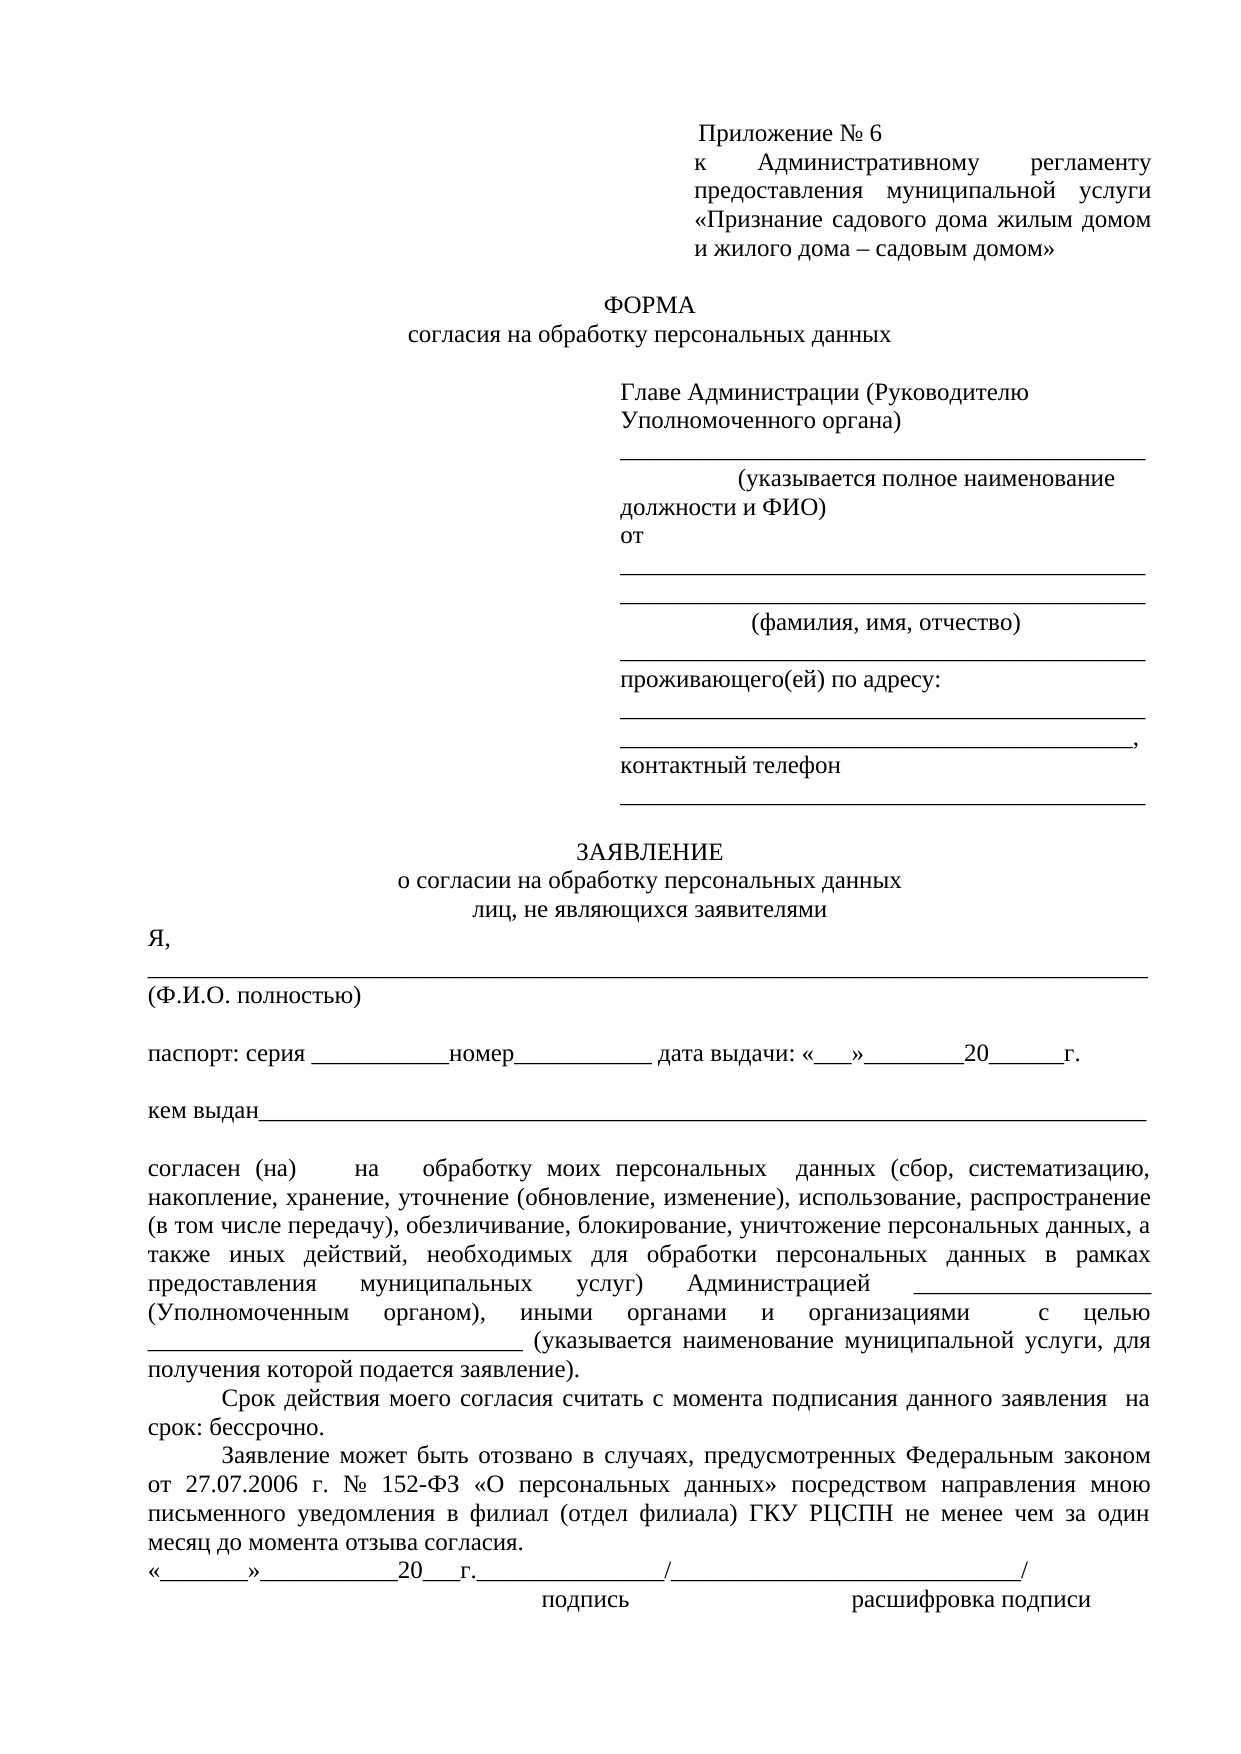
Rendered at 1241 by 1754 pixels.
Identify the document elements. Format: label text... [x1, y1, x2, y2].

text Приложение № 6 [679, 118, 1152, 147]
text о согласии на обработку персональных данных [148, 866, 1152, 894]
text __________________________________________ [620, 636, 1152, 664]
text паспорт: серия ___________номер___________ дата выдачи: «___»________20______г. [148, 1038, 1152, 1067]
text кем выдан_______________________________________________________________________ [148, 1096, 1152, 1124]
text «_______»___________20___г._______________/____________________________/ [148, 1556, 1152, 1584]
text ___________________________________________________________________________________, [620, 693, 1152, 751]
text (указывается полное наименование должности и ФИО) [620, 463, 1152, 521]
text (фамилия, имя, отчество) [620, 607, 1152, 636]
text ЗАЯВЛЕНИЕ [148, 837, 1152, 866]
text проживающего(ей) по адресу: [620, 664, 1152, 693]
text контактный телефон __________________________________________ [620, 751, 1152, 808]
text лиц, не являющихся заявителями [148, 894, 1152, 923]
text к Административному регламенту предоставления муниципальной услуги «Признание садового дома жилым домом и жилого дома – садовым домом» [694, 147, 1152, 262]
text Главе Администрации (Руководителю Уполномоченного органа) [620, 377, 1152, 434]
text __________________________________________ [620, 434, 1152, 463]
text подпись расшифровка подписи [443, 1584, 1152, 1613]
text Заявление может быть отозвано в случаях, предусмотренных Федеральным законом от 27.07.2006 г. № 152-ФЗ «О персональных данных» посредством направления мною письменного уведомления в филиал (отдел филиала) ГКУ РЦСПН не менее чем за один месяц до момента отзыва согласия. [148, 1441, 1152, 1556]
text Срок действия моего согласия считать с момента подписания данного заявления на срок: бессрочно. [148, 1383, 1152, 1441]
text ФОРМА согласия на обработку персональных данных [148, 291, 1152, 348]
text от ____________________________________________________________________________________ [620, 521, 1152, 607]
text согласен (на) на обработку моих персональных данных (сбор, систематизацию, накопление, хранение, уточнение (обновление, изменение), использование, распространение (в том числе передачу), обезличивание, блокирование, уничтожение персональных данных, а также иных действий, необходимых для обработки персональных данных в рамках предоставления муниципальных услуг) Администрацией ___________________ (Уполномоченным органом), иными органами и организациями с целью ______________________________ (указывается наименование муниципальной услуги, для получения которой подается заявление). [148, 1153, 1152, 1383]
text Я, ________________________________________________________________________________ (Ф.И.О. полностью) [148, 923, 1152, 1009]
